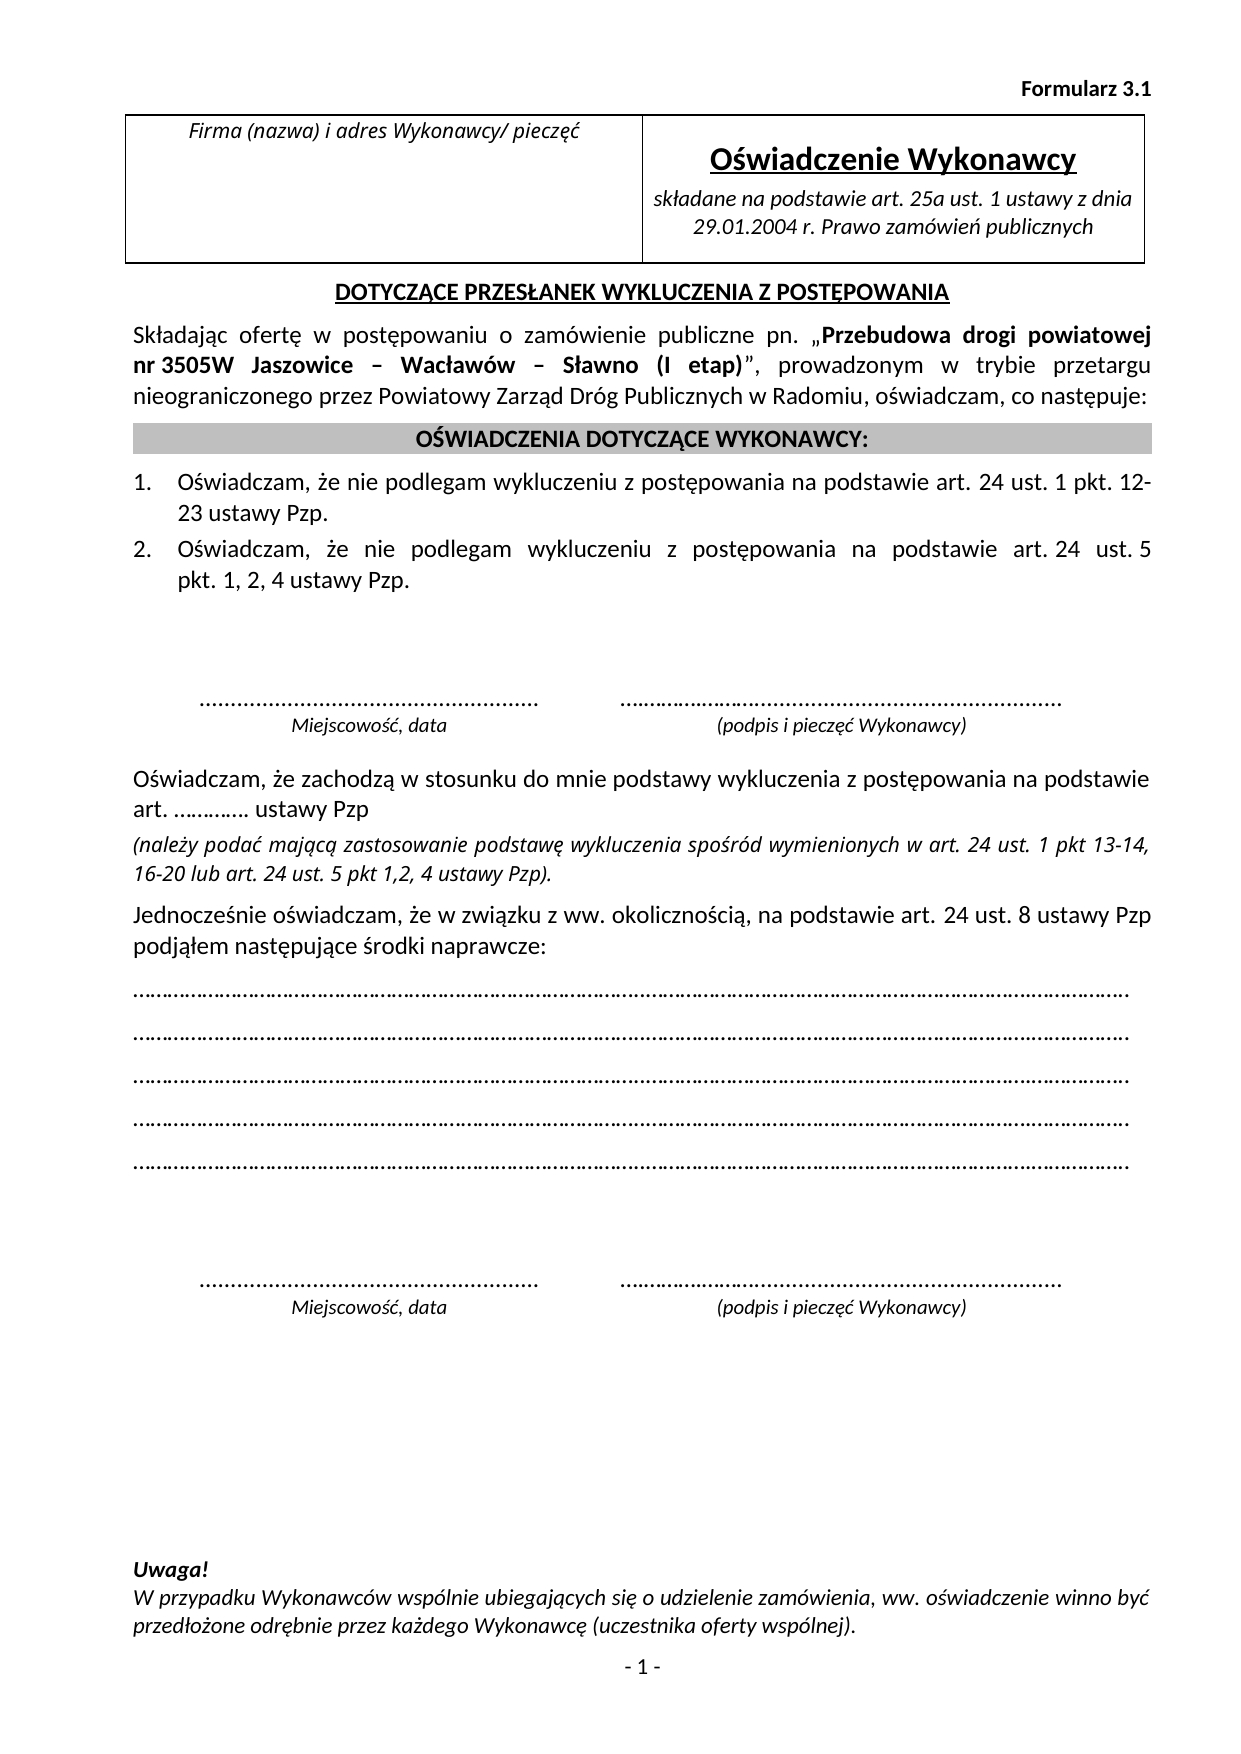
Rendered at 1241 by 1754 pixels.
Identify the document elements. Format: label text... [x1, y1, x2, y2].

text Miejscowość, data (podpis i pieczęć Wykonawcy) [133, 1294, 1152, 1319]
text ...................................................... ….……….………................................................. [133, 682, 1152, 713]
table_header Oświadczenie Wykonawcy składane na podstawie art. 25a ust. 1 ustawy z dnia 29.01.2004 r. Prawo zamówień publicznych [643, 116, 1144, 262]
text Składając ofertę w postępowaniu o zamówienie publiczne pn. „Przebudowa drogi powiatowej nr 3505W Jaszowice – Wacławów – Sławno (I etap)”, prowadzonym w trybie przetargu nieograniczonego przez Powiatowy Zarząd Dróg Publicznych w Radomiu, oświadczam, co następuje: [133, 319, 1152, 411]
text Oświadczam, że zachodzą w stosunku do mnie podstawy wykluczenia z postępowania na podstawie art. …………. ustawy Pzp [133, 763, 1152, 824]
list Oświadczam, że nie podlegam wykluczeniu z postępowania na podstawie art. 24 ust. 5 pkt. 1, 2, 4 ustawy Pzp. [133, 533, 1152, 594]
text Jednocześnie oświadczam, że w związku z ww. okolicznością, na podstawie art. 24 ust. 8 ustawy Pzp podjąłem następujące środki naprawcze: [133, 900, 1152, 961]
text (należy podać mającą zastosowanie podstawę wykluczenia spośród wymienionych w art. 24 ust. 1 pkt 13-14, 16-20 lub art. 24 ust. 5 pkt 1,2, 4 ustawy Pzp). [133, 830, 1152, 887]
text DOTYCZĄCE PRZESŁANEK WYKLUCZENIA Z POSTĘPOWANIA [133, 276, 1152, 307]
text ……………………………………………………………………………..………………………………………………………….…………….. [133, 1059, 1152, 1090]
text ……………………………………………………………………………..………………………………………………………….…………….. [133, 1102, 1152, 1133]
text ...................................................... ….……….………................................................. [133, 1263, 1152, 1294]
text ……………………………………………………………………………..………………………………………………………….…………….. [133, 1145, 1152, 1176]
table_header Firma (nazwa) i adres Wykonawcy/ pieczęć [126, 116, 642, 262]
list Oświadczam, że nie podlegam wykluczeniu z postępowania na podstawie art. 24 ust. 1 pkt. 12­23 ustawy Pzp. [133, 466, 1152, 527]
text ……………………………………………………………………………..………………………………………………………….…………….. [133, 1016, 1152, 1047]
text ……………………………………………………………………………..………………………………………………………….…………….. [133, 973, 1152, 1004]
text OŚWIADCZENIA DOTYCZĄCE WYKONAWCY: [133, 423, 1152, 454]
text Miejscowość, data (podpis i pieczęć Wykonawcy) [133, 713, 1152, 738]
